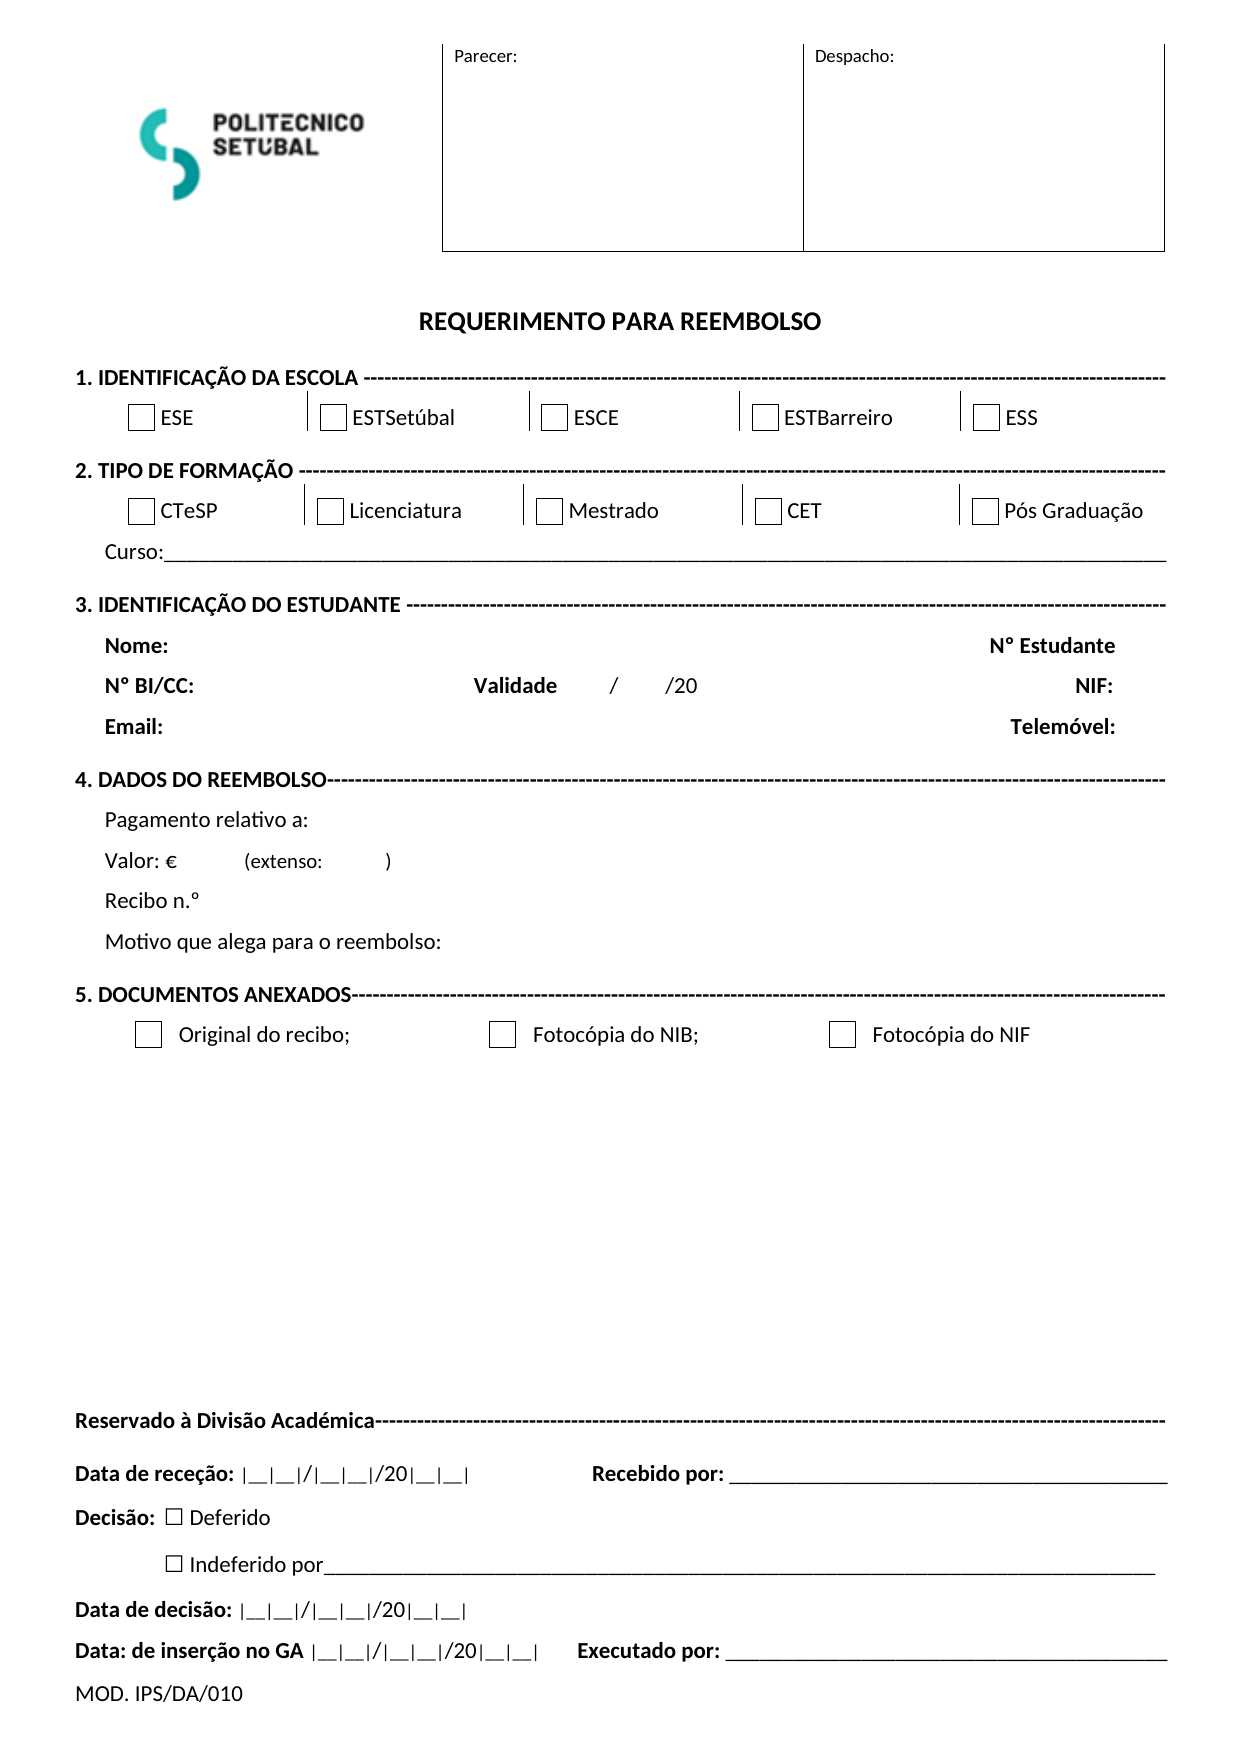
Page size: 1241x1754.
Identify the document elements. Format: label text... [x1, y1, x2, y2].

text 2. TIPO DE FORMAÇÃO [75, 456, 1165, 484]
text 3. IDENTIFICAÇÃO DO ESTUDANTE [75, 590, 1165, 618]
text Nº BI/CC: Validade / /20 NIF: [104, 671, 1165, 699]
text Nome: Nº Estudante [104, 631, 1165, 659]
text 4. DADOS DO REEMBOLSO [75, 765, 1165, 793]
table_header ESTSetúbal [308, 391, 529, 431]
text Original do recibo; Fotocópia do NIB; Fotocópia do NIF [134, 1020, 1165, 1048]
text Recibo n.º [104, 886, 1165, 914]
text Curso: [104, 537, 1165, 565]
picture [86, 56, 422, 238]
table_header ESE [116, 391, 307, 431]
text Motivo que alega para o reembolso: [104, 927, 1165, 955]
table_header ESTBarreiro [740, 391, 960, 431]
table_header Pós Graduação [960, 484, 1165, 525]
text Pagamento relativo a: [104, 805, 1165, 833]
table_header Licenciatura [305, 484, 523, 525]
text 5. DOCUMENTOS ANEXADOS [75, 980, 1165, 1008]
text Valor: € (extenso: ) [104, 846, 1165, 874]
table_header Mestrado [524, 484, 742, 525]
table_header ESCE [530, 391, 739, 431]
text Email: Telemóvel: [104, 712, 1165, 740]
text REQUERIMENTO PARA REEMBOLSO [75, 304, 1165, 338]
table_header CTeSP [116, 484, 304, 525]
table_header CET [743, 484, 959, 525]
text 1. IDENTIFICAÇÃO DA ESCOLA [75, 363, 1165, 391]
table_header ESS [961, 391, 1156, 431]
